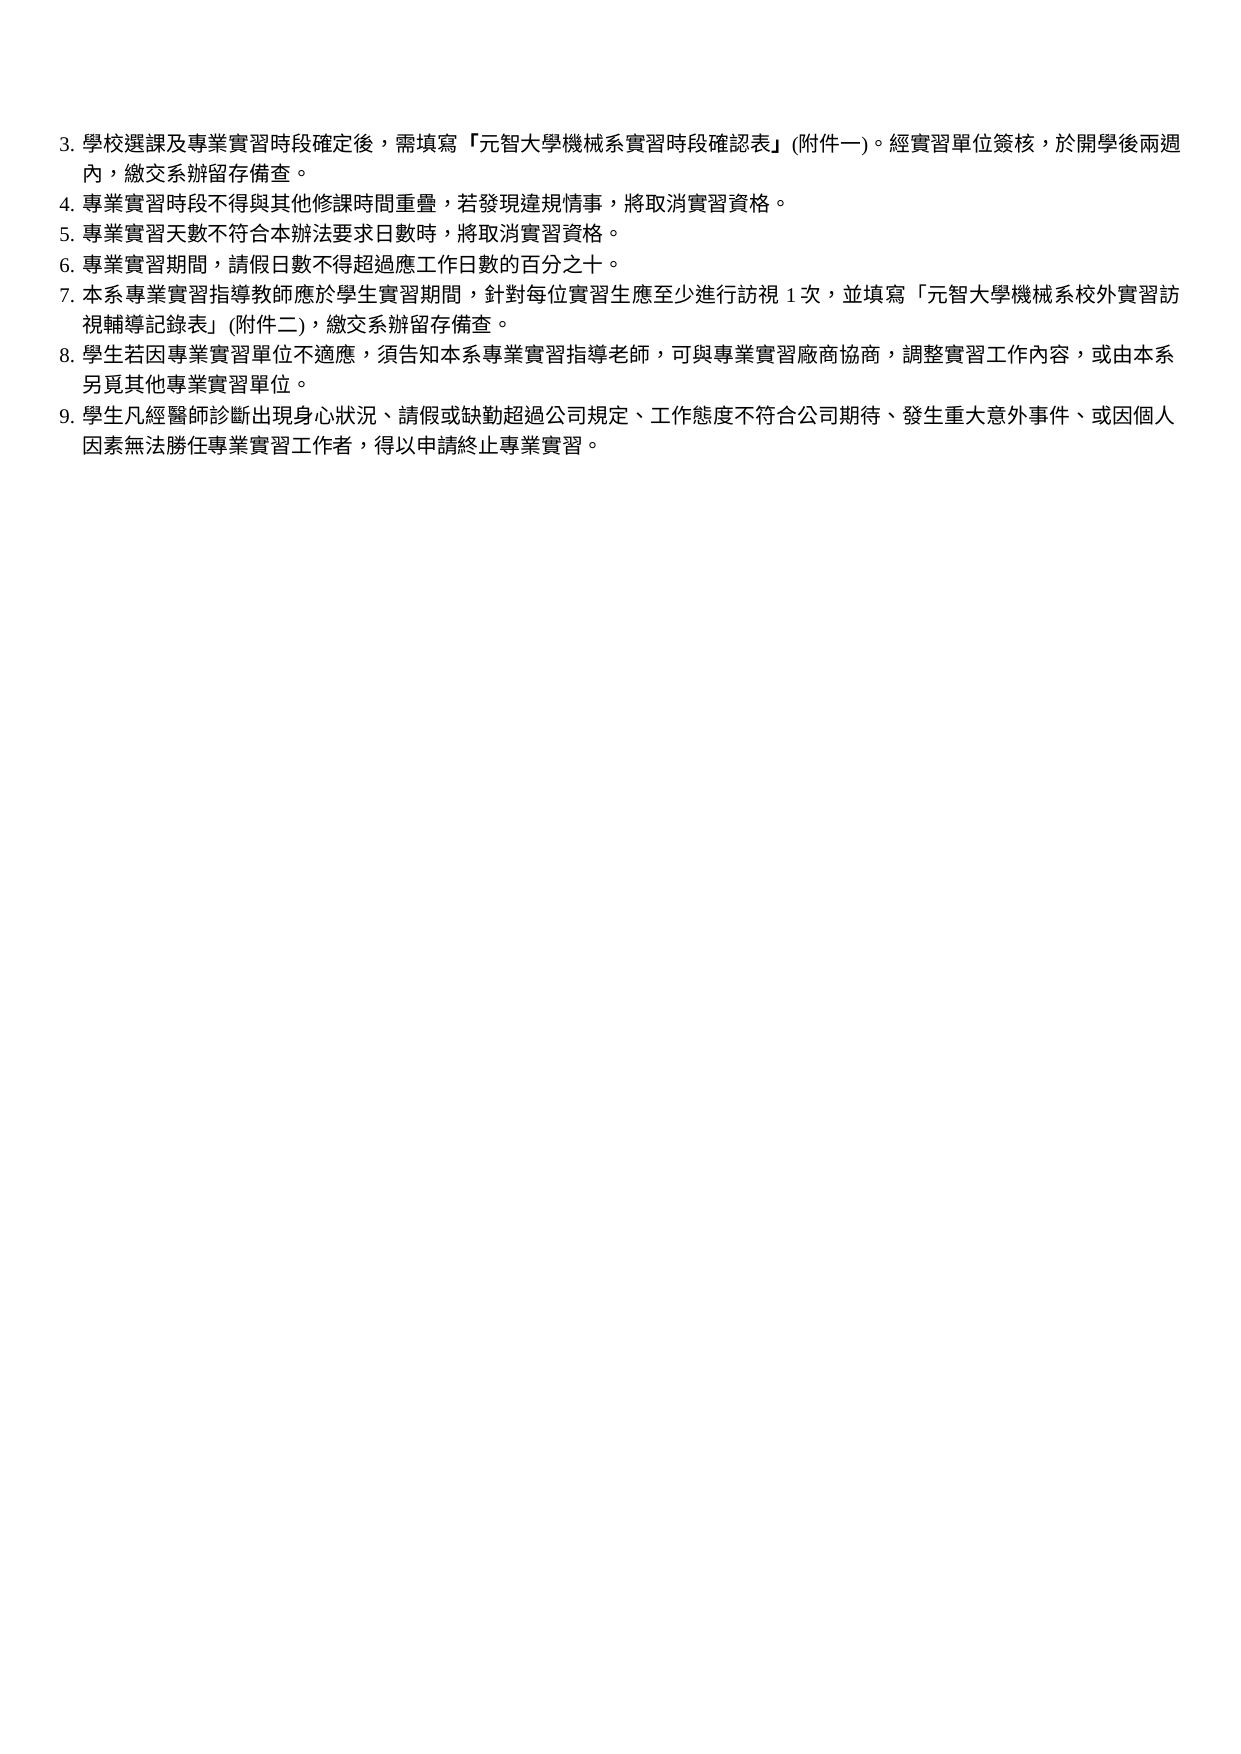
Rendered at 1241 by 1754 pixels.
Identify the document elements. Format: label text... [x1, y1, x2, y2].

list 學生凡經醫師診斷出現身心狀況、請假或缺勤超過公司規定、工作態度不符合公司期待、發生重大意外事件、或因個人因素無法勝任專業實習工作者，得以申請終止專業實習。 [59, 399, 1181, 459]
list 學生若因專業實習單位不適應，須告知本系專業實習指導老師，可與專業實習廠商協商，調整實習工作內容，或由本系另覓其他專業實習單位。 [59, 338, 1181, 399]
list 專業實習天數不符合本辦法要求日數時，將取消實習資格。 [59, 218, 1181, 248]
list 本系專業實習指導教師應於學生實習期間，針對每位實習生應至少進行訪視1次，並填寫「元智大學機械系校外實習訪視輔導記錄表」(附件二)，繳交系辦留存備查。 [59, 278, 1181, 338]
list 專業實習期間，請假日數不得超過應工作日數的百分之十。 [59, 248, 1181, 278]
list 專業實習時段不得與其他修課時間重疊，若發現違規情事，將取消實習資格。 [59, 187, 1181, 218]
list 學校選課及專業實習時段確定後，需填寫「元智大學機械系實習時段確認表」(附件一)。經實習單位簽核，於開學後兩週內，繳交系辦留存備查。 [59, 127, 1181, 187]
